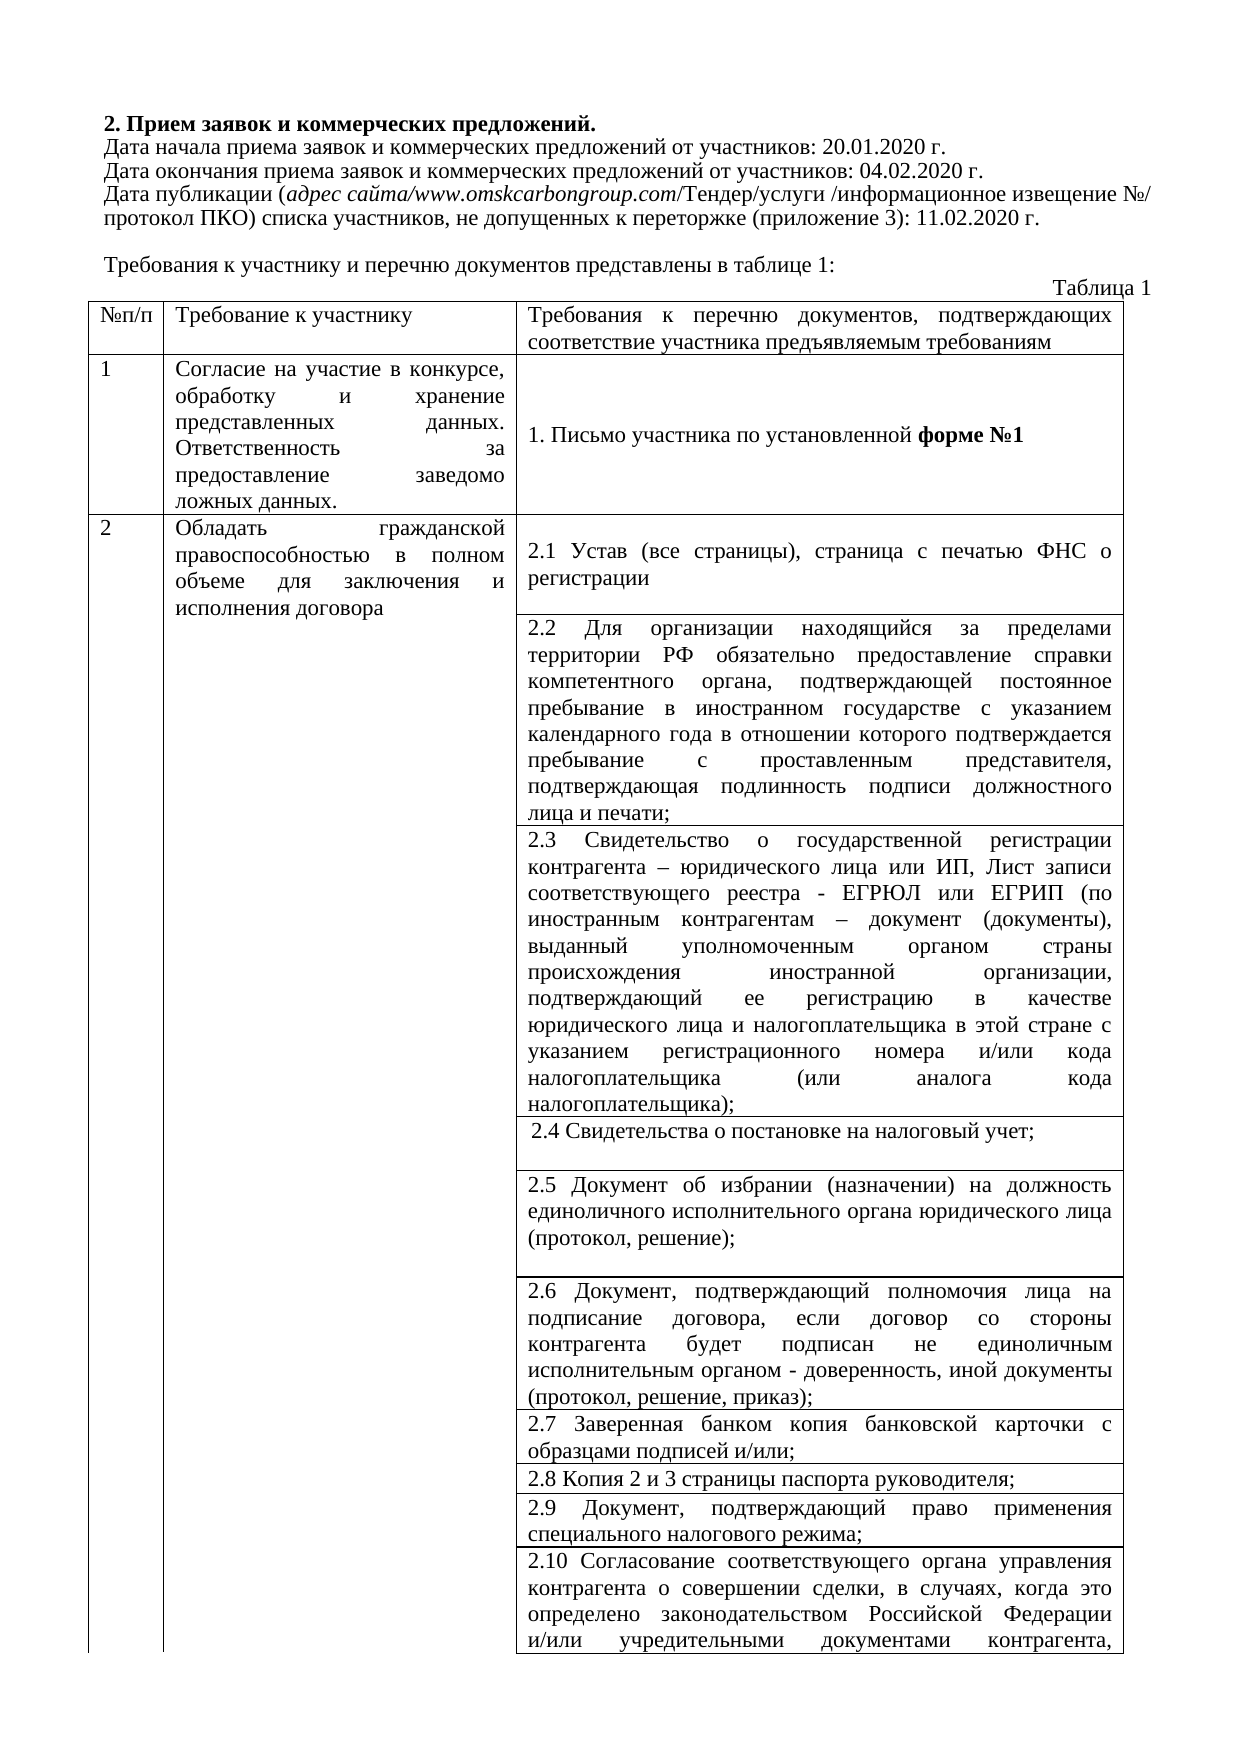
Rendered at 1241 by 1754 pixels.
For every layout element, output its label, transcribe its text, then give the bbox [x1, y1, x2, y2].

table_cell 2.4 Свидетельства о постановке на налоговый учет; [517, 1117, 1123, 1170]
table_cell 2.3 Свидетельство о государственной регистрации контрагента – юридического лица или ИП, Лист записи соответствующего реестра - ЕГРЮЛ или ЕГРИП (по иностранным контрагентам – документ (документы), выданный уполномоченным органом страны происхождения иностранной организации, подтверждающий ее регистрацию в качестве юридического лица и налогоплательщика в этой стране с указанием регистрационного номера и/или кода налогоплательщика (или аналога кода налогоплательщика); [517, 826, 1123, 1116]
text Требования к участнику и перечню документов представлены в таблице 1: [103, 253, 1152, 277]
table_header №п/п [89, 302, 163, 354]
text Дата окончания приема заявок и коммерческих предложений от участников: 04.02.2020 г. [103, 159, 1152, 183]
text Дата начала приема заявок и коммерческих предложений от участников: 20.01.2020 г. [103, 136, 1152, 159]
table_header Требование к участнику [164, 302, 516, 354]
table_cell 2.1 Устав (все страницы), страница с печатью ФНС о регистрации [517, 515, 1123, 613]
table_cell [517, 1548, 1123, 1653]
text Дата публикации (адрес сайта/www.omskcarbongroup.com/Тендер/услуги /информационное извещение №/ протокол ПКО) списка участников, не допущенных к переторжке (приложение 3): 11.02.2020 г. [103, 183, 1152, 230]
table_header Требования к перечню документов, подтверждающих соответствие участника предъявляемым требованиям [517, 302, 1123, 354]
table_cell 1 [89, 355, 163, 513]
table_cell 2.8 Копия 2 и 3 страницы паспорта руководителя; [517, 1464, 1123, 1493]
table_cell 1. Письмо участника по установленной форме №1 [517, 355, 1123, 513]
table_cell 2 [89, 515, 164, 1653]
table_cell 2.2 Для организации находящийся за пределами территории РФ обязательно предоставление справки компетентного органа, подтверждающей постоянное пребывание в иностранном государстве с указанием календарного года в отношении которого подтверждается пребывание с проставленным представителя, подтверждающая подлинность подписи должностного лица и печати; [517, 615, 1123, 825]
table_cell 2.7 Заверенная банком копия банковской карточки с образцами подписей и/или; [517, 1410, 1123, 1463]
table_cell 2.5 Документ об избрании (назначении) на должность единоличного исполнительного органа юридического лица (протокол, решение); [517, 1171, 1123, 1276]
text 2. Прием заявок и коммерческих предложений. [103, 112, 1152, 136]
text Таблица 1 [89, 277, 1152, 301]
table_cell Согласие на участие в конкурсе, обработку и хранение представленных данных. Ответственность за предоставление заведомо ложных данных. [164, 355, 516, 513]
table_cell Обладать гражданской правоспособностью в полном объеме для заключения и исполнения договора [164, 515, 516, 1653]
table_cell 2.6 Документ, подтверждающий полномочия лица на подписание договора, если договор со стороны контрагента будет подписан не единоличным исполнительным органом - доверенность, иной документы (протокол, решение, приказ); [517, 1278, 1123, 1409]
table_cell 2.9 Документ, подтверждающий право применения специального налогового режима; [517, 1494, 1123, 1546]
